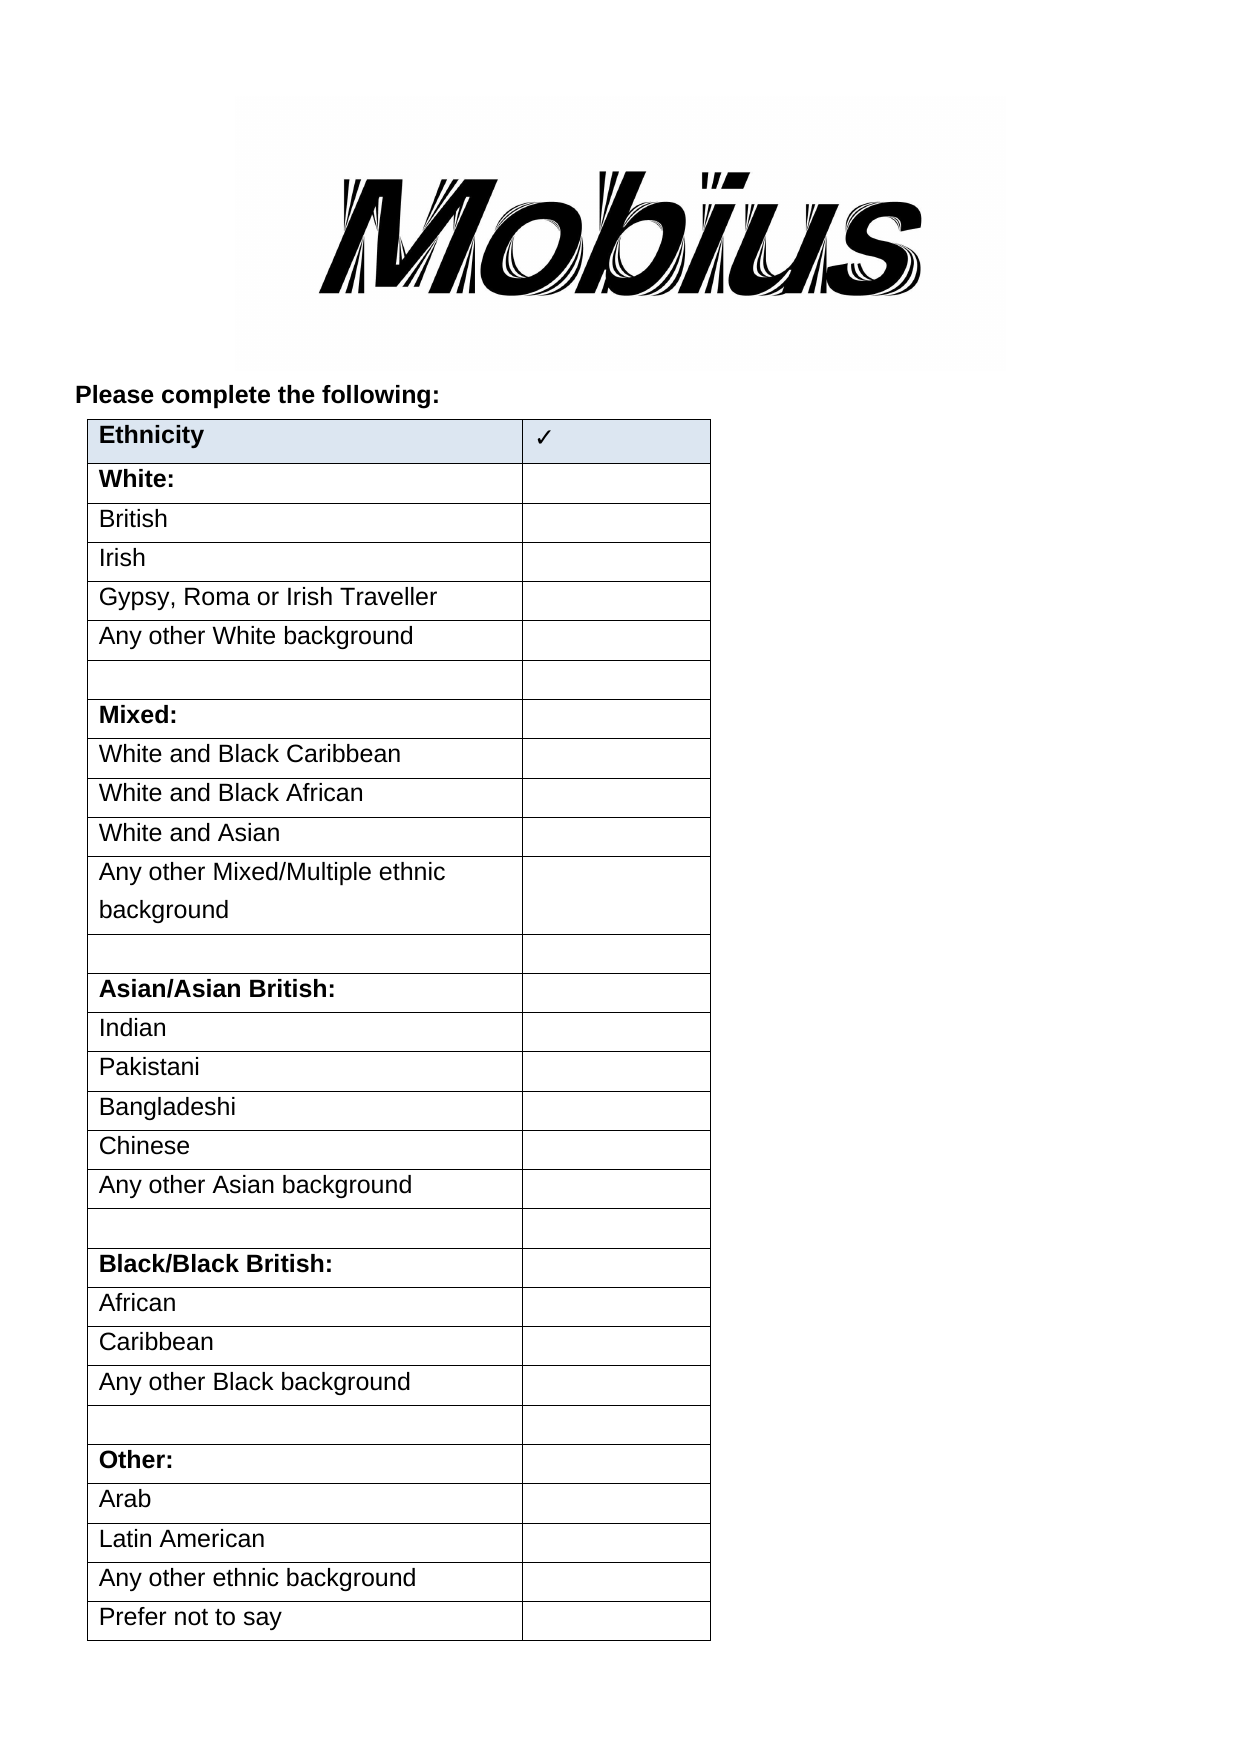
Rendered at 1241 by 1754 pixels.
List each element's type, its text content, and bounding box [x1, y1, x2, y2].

table_cell Arab [88, 1484, 522, 1522]
table_cell [523, 1170, 710, 1208]
text Please complete the following: [75, 380, 1165, 409]
table_cell [523, 1249, 710, 1287]
table_cell [523, 1445, 710, 1483]
table_cell Any other Asian background [88, 1170, 522, 1208]
table_cell Other: [88, 1445, 522, 1483]
table_header [523, 420, 710, 463]
table_cell [523, 935, 710, 973]
table_cell [523, 1288, 710, 1326]
table_cell Latin American [88, 1524, 522, 1562]
table_cell Caribbean [88, 1327, 522, 1365]
table_cell [523, 1366, 710, 1405]
table_cell Prefer not to say [88, 1602, 522, 1640]
table_cell [523, 1602, 710, 1640]
table_cell [523, 857, 710, 933]
table_cell Mixed: [88, 700, 522, 738]
table_cell [523, 1327, 710, 1365]
table_cell Pakistani [88, 1052, 522, 1091]
picture [234, 96, 1006, 371]
table_cell Any other Black background [88, 1366, 522, 1405]
table_cell [523, 1131, 710, 1169]
table_cell [523, 700, 710, 738]
table_cell [523, 582, 710, 620]
table_cell [523, 1406, 710, 1444]
table_cell [523, 661, 710, 699]
table_cell [88, 935, 522, 973]
table_cell Any other White background [88, 621, 522, 659]
table_cell [523, 1209, 710, 1248]
table_cell [88, 1209, 522, 1248]
table_cell African [88, 1288, 522, 1326]
table_cell Chinese [88, 1131, 522, 1169]
table_cell Indian [88, 1013, 522, 1051]
table_cell [523, 818, 710, 856]
table_cell Irish [88, 543, 522, 581]
table_cell Any other Mixed/Multiple ethnic background [88, 857, 522, 933]
table_cell White: [88, 464, 522, 502]
table_cell [523, 1092, 710, 1130]
table_cell [523, 1052, 710, 1091]
table_cell [523, 974, 710, 1012]
table_cell [88, 1406, 522, 1444]
table_cell [523, 504, 710, 542]
table_cell [88, 661, 522, 699]
table_cell [523, 779, 710, 817]
table_cell White and Black African [88, 779, 522, 817]
table_cell Any other ethnic background [88, 1563, 522, 1601]
table_cell [523, 1013, 710, 1051]
table_cell [523, 621, 710, 659]
table_cell Bangladeshi [88, 1092, 522, 1130]
table_cell [523, 739, 710, 777]
table_cell [523, 543, 710, 581]
table_cell [523, 1563, 710, 1601]
table_cell [523, 464, 710, 502]
table_header Ethnicity [88, 420, 522, 463]
table_cell White and Black Caribbean [88, 739, 522, 777]
table_cell Asian/Asian British: [88, 974, 522, 1012]
table_cell Black/Black British: [88, 1249, 522, 1287]
table_cell British [88, 504, 522, 542]
table_cell Gypsy, Roma or Irish Traveller [88, 582, 522, 620]
table_cell [523, 1524, 710, 1562]
table_cell White and Asian [88, 818, 522, 856]
table_cell [523, 1484, 710, 1522]
